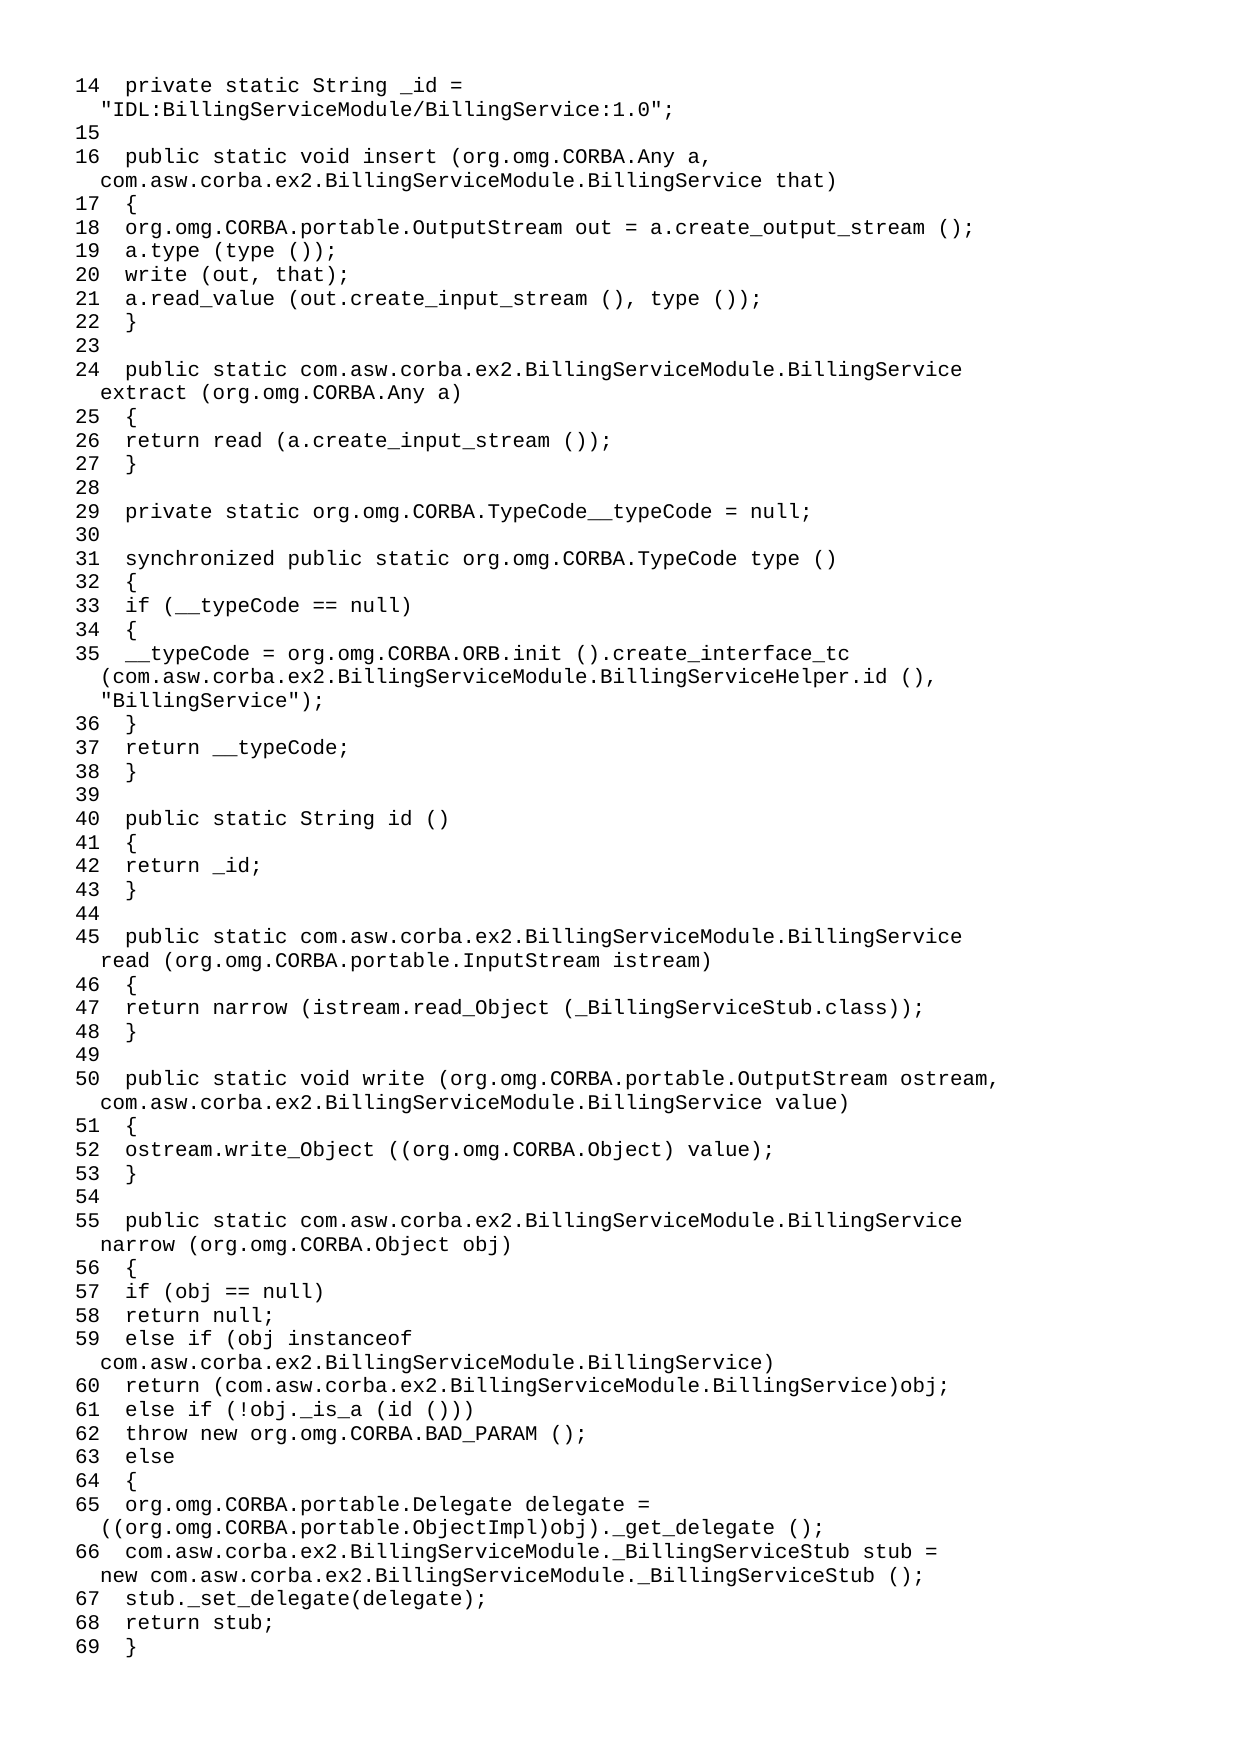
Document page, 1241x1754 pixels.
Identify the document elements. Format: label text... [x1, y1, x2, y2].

text 65 org.omg.CORBA.portable.Delegate delegate = [75, 1494, 1165, 1517]
text 38 } [75, 761, 1165, 784]
text 29 private static org.omg.CORBA.TypeCode__typeCode = null; [75, 501, 1165, 524]
text 40 public static String id () [75, 808, 1165, 832]
text 66 com.asw.corba.ex2.BillingServiceModule._BillingServiceStub stub = [75, 1541, 1165, 1565]
text 42 return _id; [75, 855, 1165, 879]
text 27 } [75, 453, 1165, 477]
text 37 return __typeCode; [75, 737, 1165, 761]
text 16 public static void insert (org.omg.CORBA.Any a, [75, 146, 1165, 169]
text 35 __typeCode = org.omg.CORBA.ORB.init ().create_interface_tc [75, 642, 1165, 666]
text 51 { [75, 1115, 1165, 1139]
text 19 a.type (type ()); [75, 241, 1165, 264]
text "IDL:BillingServiceModule/BillingService:1.0"; [75, 99, 1165, 122]
text 41 { [75, 832, 1165, 855]
text 26 return read (a.create_input_stream ()); [75, 430, 1165, 453]
text 62 throw new org.omg.CORBA.BAD_PARAM (); [75, 1423, 1165, 1446]
text 64 { [75, 1470, 1165, 1494]
text 61 else if (!obj._is_a (id ())) [75, 1399, 1165, 1423]
text 22 } [75, 311, 1165, 335]
text 18 org.omg.CORBA.portable.OutputStream out = a.create_output_stream (); [75, 217, 1165, 241]
text 58 return null; [75, 1304, 1165, 1328]
text 49 [75, 1044, 1165, 1068]
text 43 } [75, 879, 1165, 903]
text 57 if (obj == null) [75, 1281, 1165, 1304]
text 14 private static String _id = [75, 75, 1165, 99]
text read (org.omg.CORBA.portable.InputStream istream) [75, 950, 1165, 973]
text 60 return (com.asw.corba.ex2.BillingServiceModule.BillingService)obj; [75, 1376, 1165, 1399]
text 20 write (out, that); [75, 264, 1165, 288]
text ((org.omg.CORBA.portable.ObjectImpl)obj)._get_delegate (); [75, 1517, 1165, 1541]
text 48 } [75, 1021, 1165, 1044]
text 56 { [75, 1257, 1165, 1281]
text new com.asw.corba.ex2.BillingServiceModule._BillingServiceStub (); [75, 1565, 1165, 1588]
text 25 { [75, 406, 1165, 430]
text 55 public static com.asw.corba.ex2.BillingServiceModule.BillingService [75, 1210, 1165, 1234]
text 46 { [75, 973, 1165, 997]
text 52 ostream.write_Object ((org.omg.CORBA.Object) value); [75, 1139, 1165, 1163]
text 36 } [75, 713, 1165, 737]
text extract (org.omg.CORBA.Any a) [75, 382, 1165, 406]
text 21 a.read_value (out.create_input_stream (), type ()); [75, 288, 1165, 311]
text 68 return stub; [75, 1612, 1165, 1636]
text narrow (org.omg.CORBA.Object obj) [75, 1234, 1165, 1257]
text 39 [75, 784, 1165, 808]
text 31 synchronized public static org.omg.CORBA.TypeCode type () [75, 548, 1165, 572]
text 45 public static com.asw.corba.ex2.BillingServiceModule.BillingService [75, 926, 1165, 950]
text 54 [75, 1186, 1165, 1210]
text 33 if (__typeCode == null) [75, 595, 1165, 619]
text (com.asw.corba.ex2.BillingServiceModule.BillingServiceHelper.id (), [75, 666, 1165, 690]
text 47 return narrow (istream.read_Object (_BillingServiceStub.class)); [75, 997, 1165, 1021]
text 59 else if (obj instanceof [75, 1328, 1165, 1352]
text "BillingService"); [75, 690, 1165, 713]
text 67 stub._set_delegate(delegate); [75, 1588, 1165, 1612]
text 63 else [75, 1446, 1165, 1470]
text 17 { [75, 193, 1165, 217]
text 53 } [75, 1163, 1165, 1186]
text 24 public static com.asw.corba.ex2.BillingServiceModule.BillingService [75, 359, 1165, 382]
text com.asw.corba.ex2.BillingServiceModule.BillingService value) [75, 1092, 1165, 1115]
text 50 public static void write (org.omg.CORBA.portable.OutputStream ostream, [75, 1068, 1165, 1092]
text com.asw.corba.ex2.BillingServiceModule.BillingService) [75, 1352, 1165, 1376]
text 32 { [75, 572, 1165, 595]
text 44 [75, 903, 1165, 926]
text 30 [75, 524, 1165, 548]
text 15 [75, 122, 1165, 146]
text 23 [75, 335, 1165, 359]
text 28 [75, 477, 1165, 501]
text 34 { [75, 619, 1165, 642]
text com.asw.corba.ex2.BillingServiceModule.BillingService that) [75, 169, 1165, 193]
text 69 } [75, 1636, 1165, 1659]
